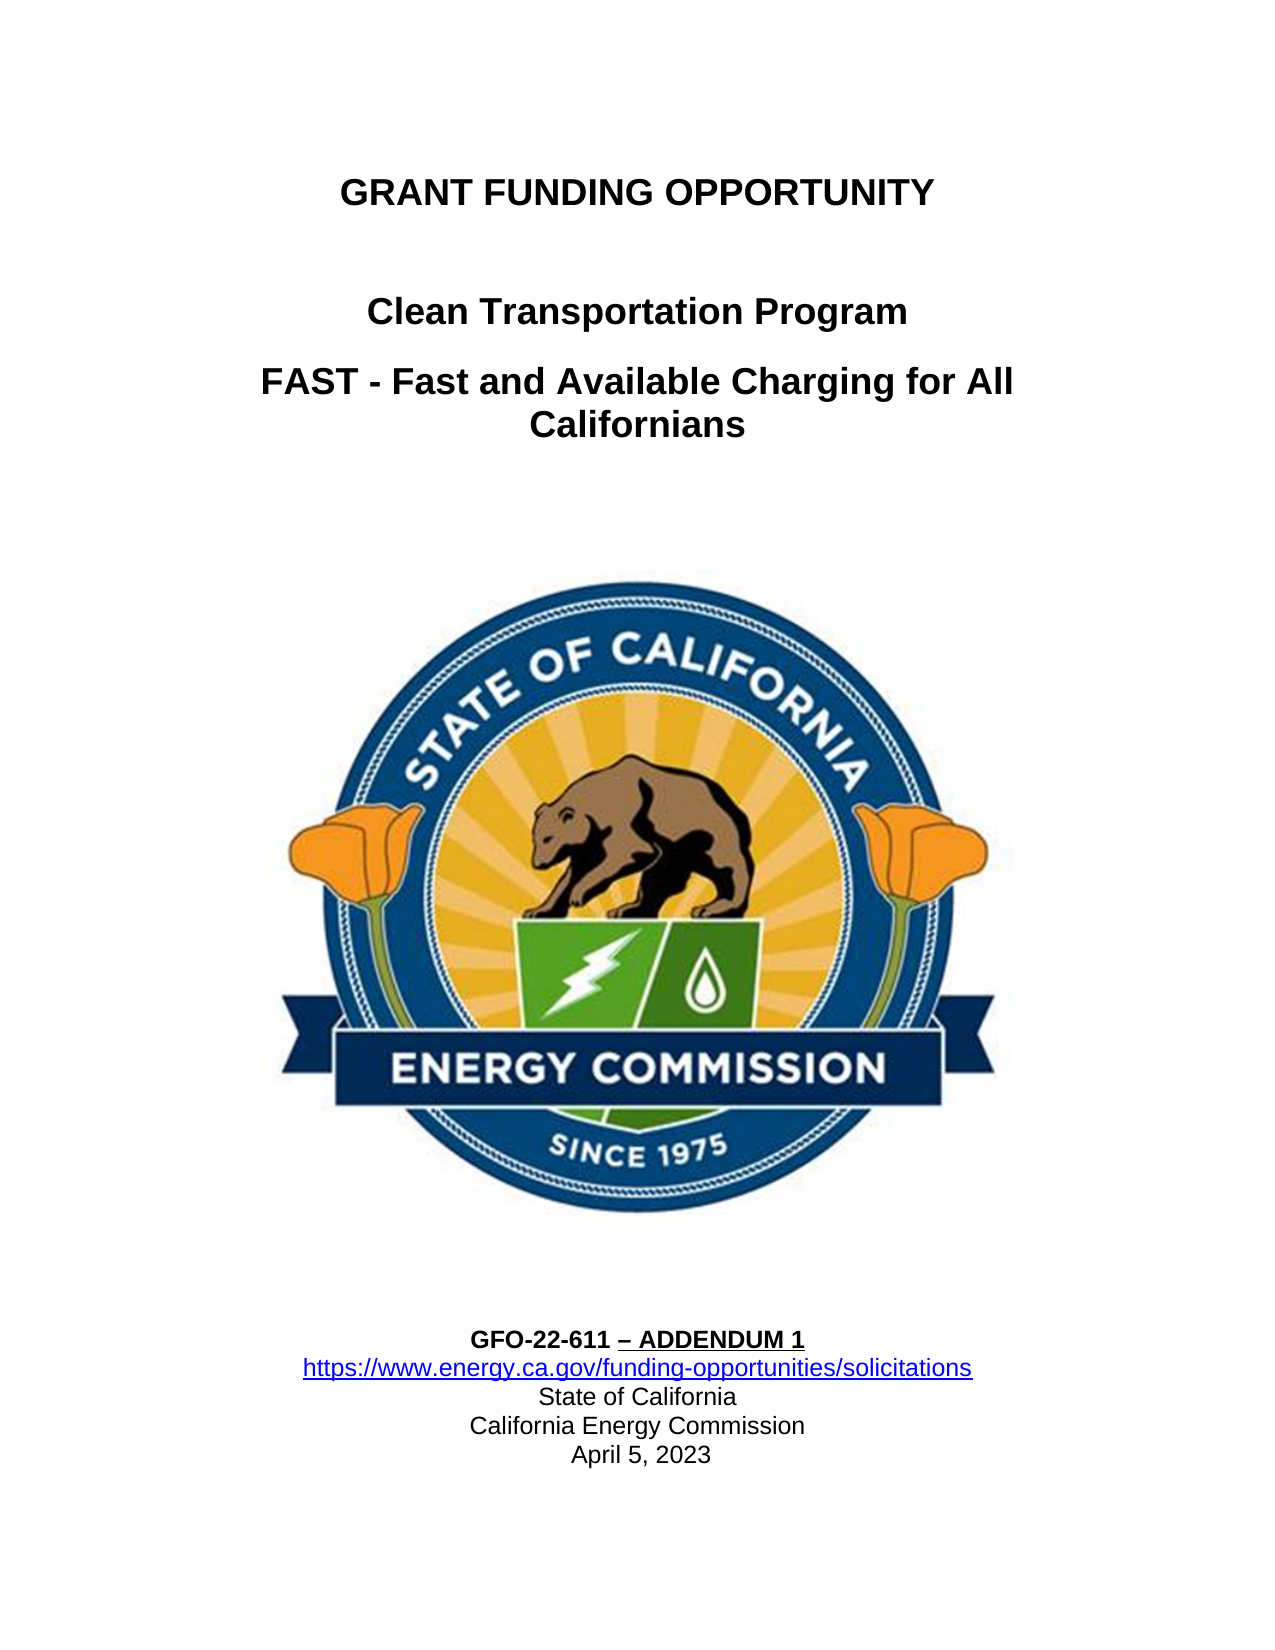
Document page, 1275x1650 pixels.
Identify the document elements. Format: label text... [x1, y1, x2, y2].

picture [262, 570, 1013, 1224]
text FAST - Fast and Available Charging for All Californians [150, 359, 1125, 445]
text https://www.energy.ca.gov/funding-opportunities/solicitations [150, 1353, 1125, 1382]
text State of California [150, 1382, 1125, 1411]
text GRANT FUNDING OPPORTUNITY [150, 170, 1125, 213]
text April 5, 2023 [150, 1440, 1125, 1468]
text Clean Transportation Program [150, 289, 1125, 333]
text GFO-22-611 – ADDENDUM 1 [150, 1325, 1125, 1353]
text California Energy Commission [150, 1411, 1125, 1440]
